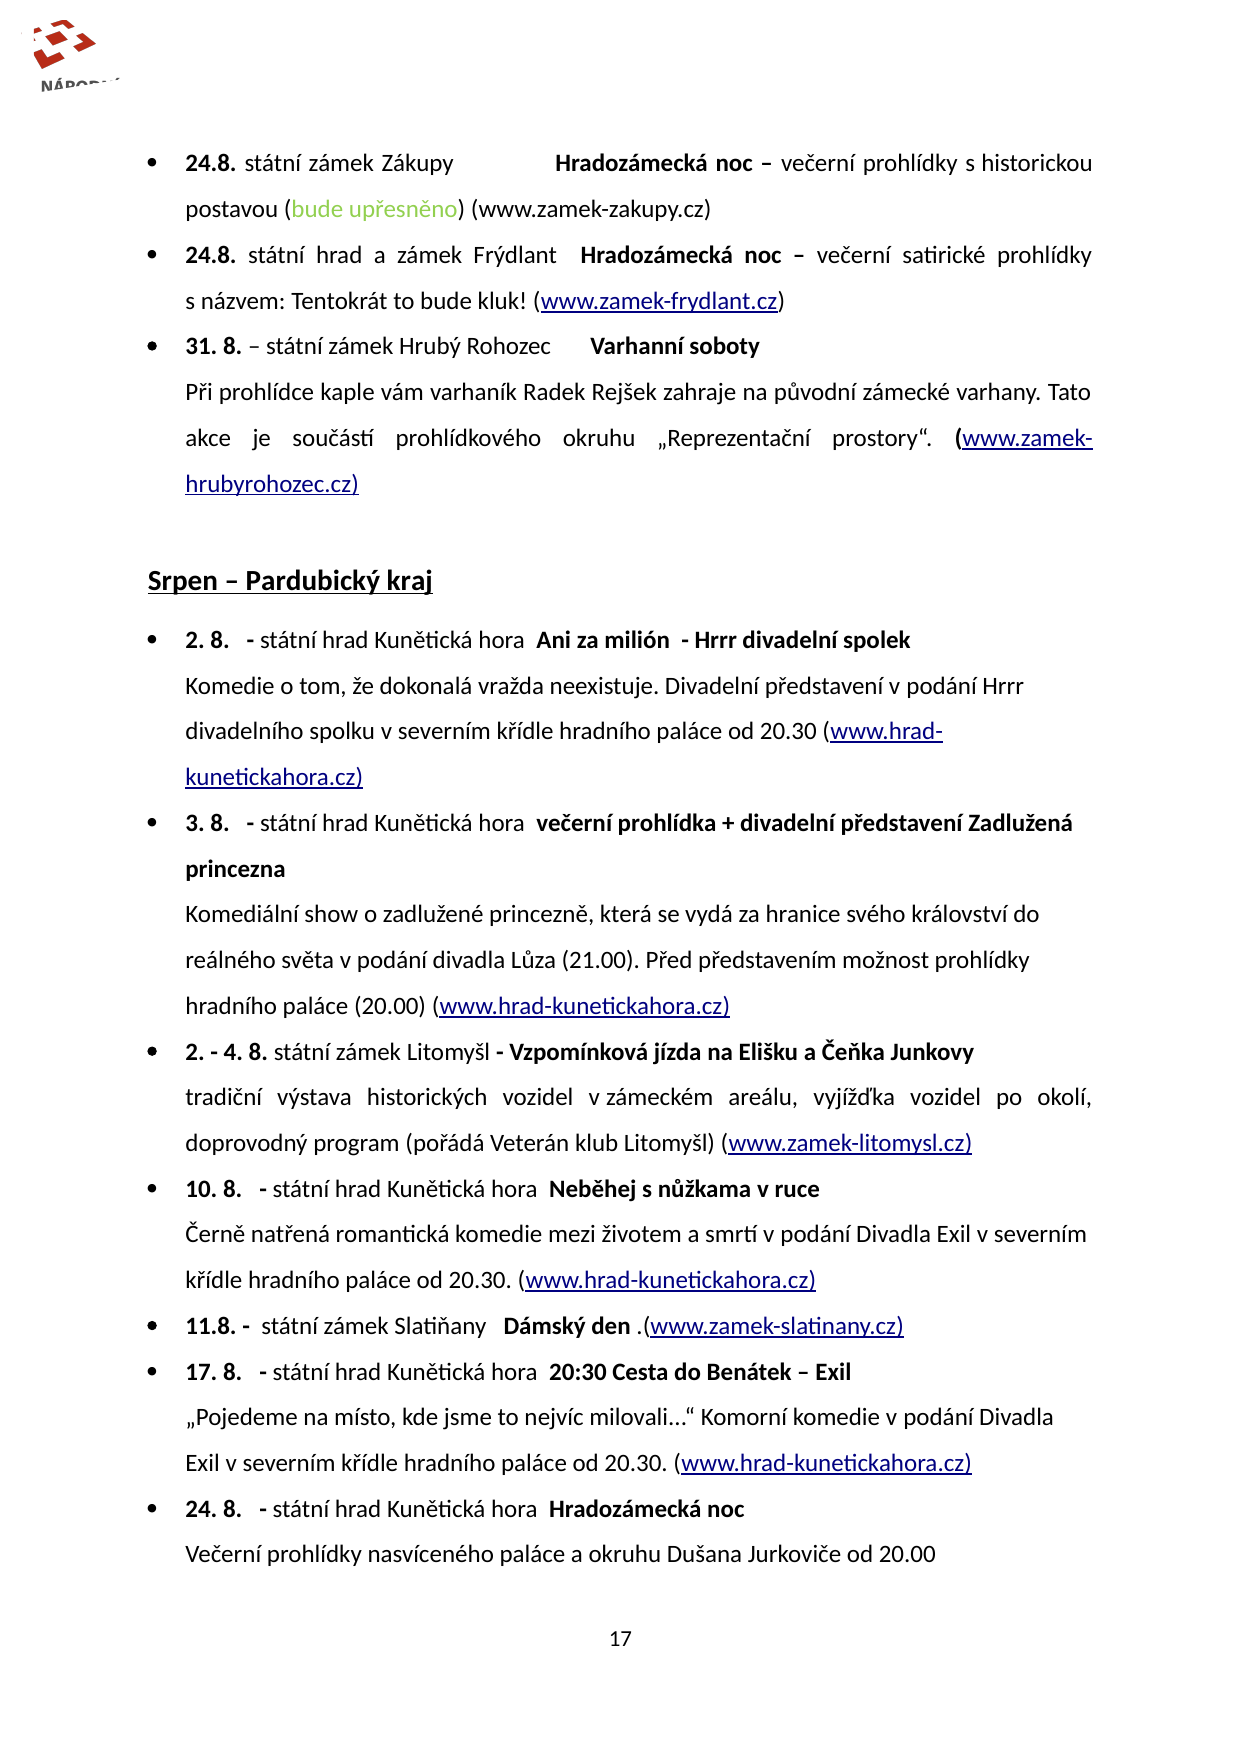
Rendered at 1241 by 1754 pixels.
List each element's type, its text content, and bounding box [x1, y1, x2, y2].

subtitle Srpen – Pardubický kraj [148, 562, 1093, 598]
list Při prohlídce kaple vám varhaník Radek Rejšek zahraje na původní zámecké varhany. Tato akce je součástí prohlídkového okruhu „Reprezentační prostory“. (www.zamek-hrubyrohozec.cz) [185, 407, 1093, 498]
text 11.8. - státní zámek Slatiňany Dámský den .(www.zamek-slatinany.cz) [148, 1310, 1093, 1341]
text 2. - 4. 8. státní zámek Litomyšl - Vzpomínková jízda na Elišku a Čeňka Junkovy [148, 1036, 1093, 1066]
text 24.8. státní zámek Zákupy Hradozámecká noc – večerní prohlídky s historickou postavou (bude upřesněno) (www.zamek-zakupy.cz) [148, 148, 1093, 224]
list tradiční výstava historických vozidel v zámeckém areálu, vyjížďka vozidel po okolí, doprovodný program (pořádá Veterán klub Litomyšl) (www.zamek-litomysl.cz) [185, 1081, 1093, 1158]
text 17. 8. - státní hrad Kunětická hora 20:30 Cesta do Benátek – Exil „Pojedeme na místo, kde jsme to nejvíc milovali...“ Komorní komedie v podání Divadla Exil v severním křídle hradního paláce od 20.30. (www.hrad-kunetickahora.cz) [148, 1356, 1093, 1478]
text 3. 8. - státní hrad Kunětická hora večerní prohlídka + divadelní představení Zadlužená princezna Komediální show o zadlužené princezně, která se vydá za hranice svého království do reálného světa v podání divadla Lůza (21.00). Před představením možnost prohlídky hradního paláce (20.00) (www.hrad-kunetickahora.cz) [148, 807, 1093, 1020]
text 24. 8. - státní hrad Kunětická hora Hradozámecká noc Večerní prohlídky nasvíceného paláce a okruhu Dušana Jurkoviče od 20.00 [148, 1493, 1093, 1569]
text 10. 8. - státní hrad Kunětická hora Neběhej s nůžkama v ruce Černě natřená romantická komedie mezi životem a smrtí v podání Divadla Exil v severním křídle hradního paláce od 20.30. (www.hrad-kunetickahora.cz) [148, 1173, 1093, 1295]
text 2. 8. - státní hrad Kunětická hora Ani za milión - Hrrr divadelní spolek Komedie o tom, že dokonalá vražda neexistuje. Divadelní představení v podání Hrrr divadelního spolku v severním křídle hradního paláce od 20.30 (www.hrad-kunetickahora.cz) [148, 624, 1093, 792]
text 31. 8. – státní zámek Hrubý Rohozec Varhanní soboty [148, 331, 1093, 361]
picture [21, 20, 344, 127]
text 24.8. státní hrad a zámek Frýdlant Hradozámecká noc – večerní satirické prohlídky s názvem: Tentokrát to bude kluk! (www.zamek-frydlant.cz) [148, 239, 1093, 315]
